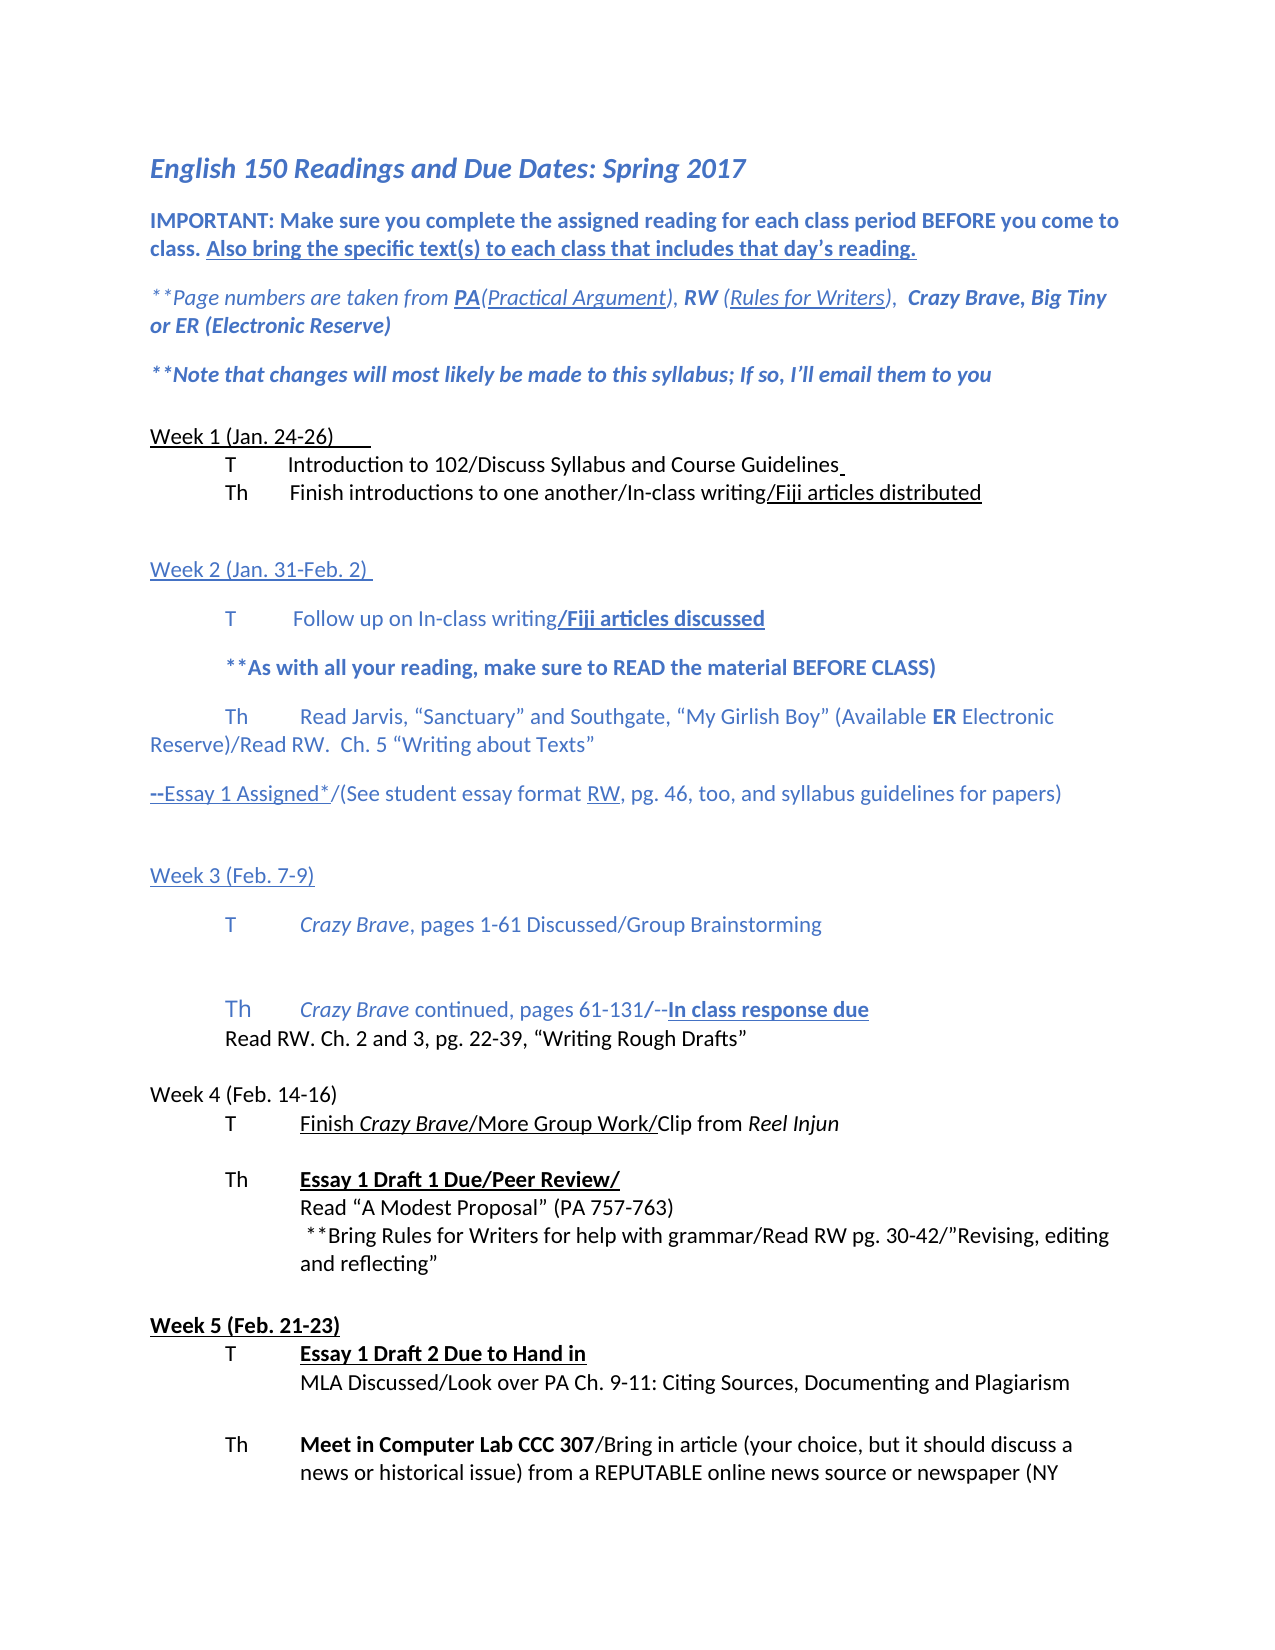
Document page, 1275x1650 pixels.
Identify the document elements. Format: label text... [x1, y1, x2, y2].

subtitle English 150 Readings and Due Dates: Spring 2017 [150, 150, 1125, 186]
subtitle **Note that changes will most likely be made to this syllabus; If so, I’ll email them to you [150, 360, 1125, 388]
text **Bring Rules for Writers for help with grammar/Read RW pg. 30-42/”Revising, editing and reflecting” [225, 1221, 1125, 1277]
text T Essay 1 Draft 2 Due to Hand in [150, 1339, 1125, 1368]
text Week 1 (Jan. 24-26) [150, 422, 1125, 450]
text T Finish Crazy Brave/More Group Work/Clip from Reel Injun [225, 1109, 1125, 1137]
text Week 5 (Feb. 21-23) [150, 1312, 1125, 1339]
text Read RW. Ch. 2 and 3, pg. 22-39, “Writing Rough Drafts” [225, 1024, 1125, 1053]
subtitle **Page numbers are taken from PA(Practical Argument), RW (Rules for Writers), Crazy Brave, Big Tiny or ER (Electronic Reserve) [150, 283, 1125, 339]
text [225, 1430, 1125, 1486]
text T Introduction to 102/Discuss Syllabus and Course Guidelines [225, 450, 1125, 478]
subtitle T Crazy Brave, pages 1-61 Discussed/Group Brainstorming [150, 910, 1125, 938]
subtitle Th Crazy Brave continued, pages 61-131/--In class response due [225, 993, 1125, 1024]
text MLA Discussed/Look over PA Ch. 9-11: Citing Sources, Documenting and Plagiarism [300, 1368, 1125, 1396]
text Th Essay 1 Draft 1 Due/Peer Review/ [225, 1165, 1125, 1193]
subtitle IMPORTANT: Make sure you complete the assigned reading for each class period BEFORE you come to class. Also bring the specific text(s) to each class that includes that day’s reading. [150, 206, 1125, 262]
text Week 4 (Feb. 14-16) [150, 1081, 1125, 1109]
subtitle Week 2 (Jan. 31-Feb. 2) [150, 555, 1125, 583]
subtitle T Follow up on In-class writing/Fiji articles discussed [150, 604, 1125, 632]
subtitle Th Read Jarvis, “Sanctuary” and Southgate, “My Girlish Boy” (Available ER Electronic Reserve)/Read RW. Ch. 5 “Writing about Texts” [150, 702, 1125, 758]
subtitle **As with all your reading, make sure to READ the material BEFORE CLASS) [150, 653, 1125, 681]
subtitle --Essay 1 Assigned*/(See student essay format RW, pg. 46, too, and syllabus guidelines for papers) [150, 779, 1125, 807]
text Read “A Modest Proposal” (PA 757-763) [225, 1193, 1125, 1221]
subtitle Week 3 (Feb. 7-9) [150, 862, 1125, 889]
text Th Finish introductions to one another/In-class writing/Fiji articles distributed [150, 478, 1125, 506]
